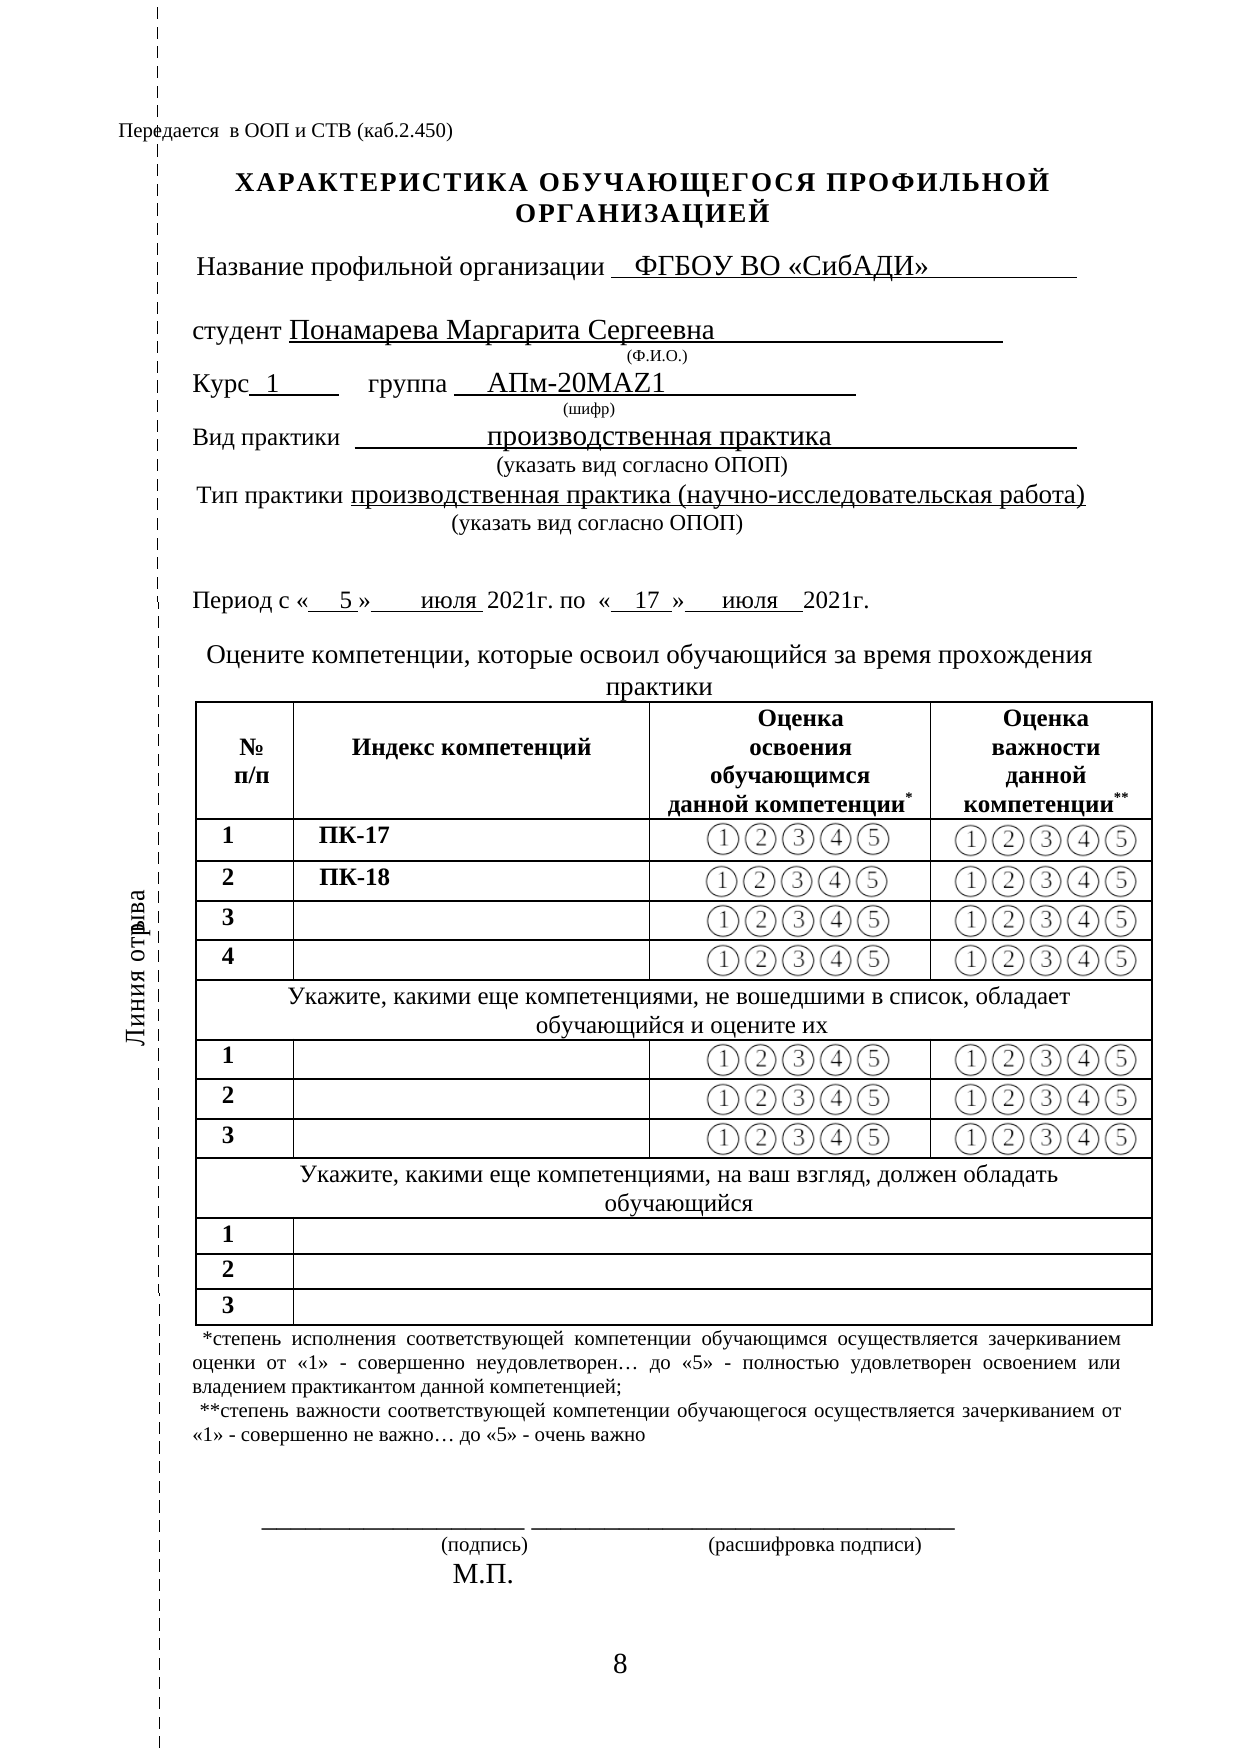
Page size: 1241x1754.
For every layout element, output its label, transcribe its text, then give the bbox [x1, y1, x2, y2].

table_cell Укажите, какими еще компетенциями, на ваш взгляд, должен обладать обучающийся [197, 1159, 1151, 1217]
table_cell [294, 1219, 1151, 1252]
text Тип практики производственная практика (научно-исследовательская работа) [196, 478, 1122, 509]
text Курс 1 группа АПм-20МАZ1 [192, 365, 1122, 399]
table_cell [931, 1041, 1151, 1078]
table_cell [931, 1120, 1151, 1157]
table_cell [931, 1080, 1151, 1118]
table_cell [931, 941, 1151, 979]
table_cell 3 [197, 902, 293, 939]
table_header № п/п [197, 703, 293, 818]
text __________________ _____________________________ [196, 1499, 1122, 1532]
text **степень важности соответствующей компетенции обучающегося осуществляется зачеркиванием от «1» - совершенно не важно… до «5» - очень важно [192, 1398, 1122, 1446]
table_cell [931, 820, 1151, 860]
table_cell [931, 862, 1151, 900]
text Название профильной организации ФГБОУ ВО «СибАДИ» [196, 248, 1122, 281]
text организацией [162, 197, 1122, 228]
table_cell [650, 820, 930, 860]
table_cell 4 [197, 941, 293, 979]
text *степень исполнения соответствующей компетенции обучающимся осуществляется зачеркиванием оценки от «1» - совершенно неудовлетворен… до «5» - полностью удовлетворен освоением или владением практикантом данной компетенцией; [192, 1326, 1122, 1398]
table_header Оценка важности данной компетенции** [931, 703, 1151, 818]
table_cell 1 [197, 820, 293, 860]
table_cell 1 [197, 1219, 293, 1252]
table_cell [294, 902, 649, 939]
text Оцените компетенции, которые освоил обучающийся за время прохождения практики [177, 638, 1122, 701]
table_cell 2 [197, 1080, 293, 1118]
text студент Понамарева Маргарита Сергеевна [118, 312, 1122, 346]
table_cell [294, 1290, 1151, 1324]
text М.П. [196, 1556, 1122, 1590]
table_cell [650, 1080, 930, 1118]
table_cell [650, 1041, 930, 1078]
table_cell [931, 902, 1151, 939]
table_cell [294, 941, 649, 979]
table_cell [294, 1255, 1151, 1288]
text характеристика обучающегося профильной [162, 166, 1122, 197]
table_cell 3 [197, 1290, 293, 1324]
text (шифр) [118, 399, 1122, 418]
table_cell ПК-18 [294, 862, 649, 900]
table_cell 2 [197, 1255, 293, 1288]
text (указать вид согласно ОПОП) [196, 451, 1122, 478]
table_cell [650, 862, 930, 900]
text (указать вид согласно ОПОП) [196, 509, 1122, 535]
table_header Оценка освоения обучающимся данной компетенции* [650, 703, 930, 818]
table_cell [650, 902, 930, 939]
table_cell [650, 1120, 930, 1157]
table_header Индекс компетенций [294, 703, 649, 818]
text Вид практики производственная практика [118, 418, 1122, 451]
table_cell [294, 1041, 649, 1078]
table_cell [650, 941, 930, 979]
table_cell [294, 1080, 649, 1118]
text Период с « 5 » июля 2021г. по « 17 » июля 2021г. [118, 586, 1122, 614]
table_cell Укажите, какими еще компетенциями, не вошедшими в список, обладает обучающийся и оцените их [197, 981, 1151, 1038]
table_cell ПК-17 [294, 820, 649, 860]
text (Ф.И.О.) [118, 346, 1122, 365]
table_cell 2 [197, 862, 293, 900]
table_cell [294, 1120, 649, 1157]
table_cell 1 [197, 1041, 293, 1078]
text (подпись) (расшифровка подписи) [196, 1532, 1122, 1556]
table_cell 3 [197, 1120, 293, 1157]
